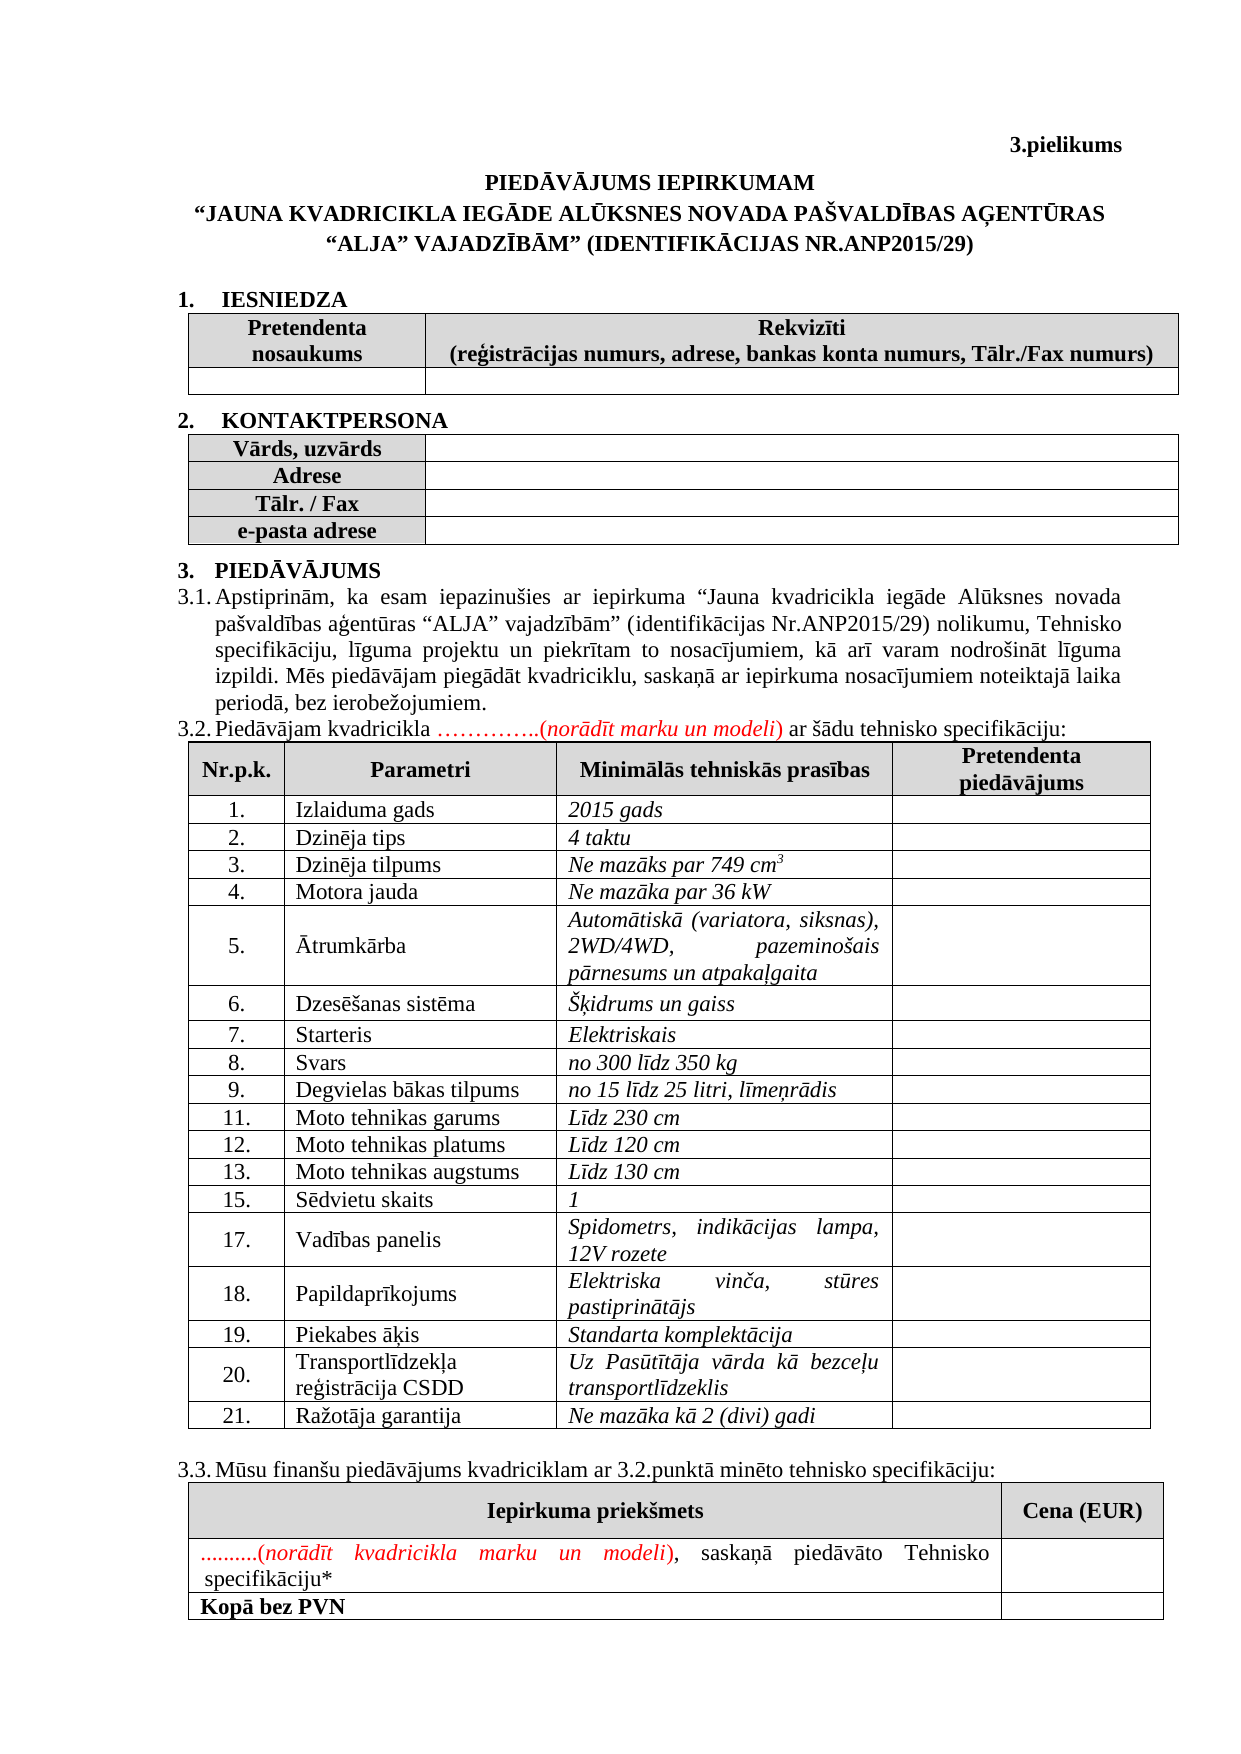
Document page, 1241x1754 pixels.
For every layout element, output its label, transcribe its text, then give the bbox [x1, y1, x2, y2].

table_cell Tālr. / Fax [189, 490, 425, 516]
table_cell Standarta komplektācija [557, 1321, 892, 1347]
table_cell Ne mazāks par 749 cm3 [557, 851, 892, 877]
table_cell 4 taktu [557, 824, 892, 850]
table_cell Transportlīdzekļa reģistrācija CSDD [285, 1348, 556, 1401]
table_cell [893, 906, 1150, 985]
table_cell Ražotāja garantija [285, 1402, 556, 1428]
table_cell 21. [189, 1402, 284, 1428]
table_cell Moto tehnikas platums [285, 1131, 556, 1157]
table_cell 6. [189, 986, 284, 1020]
table_cell Elektriskais [557, 1021, 892, 1048]
table_cell 9. [189, 1076, 284, 1103]
table_header [426, 435, 1178, 461]
table_cell [893, 851, 1150, 877]
table_cell 8. [189, 1049, 284, 1075]
table_header Vārds, uzvārds [189, 435, 425, 461]
table_cell 1. [189, 796, 284, 823]
table_cell [893, 879, 1150, 905]
table_cell [893, 1213, 1150, 1266]
table_header Pretendenta nosaukums [189, 314, 425, 367]
table_cell 12. [189, 1131, 284, 1157]
table_cell [426, 368, 1178, 394]
table_cell 20. [189, 1348, 284, 1401]
table_cell 1 [557, 1186, 892, 1212]
table_cell Līdz 120 cm [557, 1131, 892, 1157]
table_cell Degvielas bākas tilpums [285, 1076, 556, 1103]
table_header Pretendenta piedāvājums [893, 743, 1150, 795]
table_cell Uz Pasūtītāja vārda kā bezceļu transportlīdzeklis [557, 1348, 892, 1401]
table_cell [893, 1021, 1150, 1048]
table_cell Svars [285, 1049, 556, 1075]
table_cell [893, 1267, 1150, 1320]
table_cell [893, 796, 1150, 823]
table_cell [893, 1049, 1150, 1075]
table_cell [893, 1104, 1150, 1130]
table_cell Spidometrs, indikācijas lampa, 12V rozete [557, 1213, 892, 1266]
table_cell Ne mazāka kā 2 (divi) gadi [557, 1402, 892, 1428]
table_cell [426, 490, 1178, 516]
table_cell Līdz 130 cm [557, 1159, 892, 1185]
table_cell Starteris [285, 1021, 556, 1048]
table_cell 2. [189, 824, 284, 850]
table_cell [893, 1186, 1150, 1212]
table_cell Ne mazāka par 36 kW [557, 879, 892, 905]
table_cell 18. [189, 1267, 284, 1320]
text 1. IESNIEDZA [177, 286, 1122, 313]
table_cell Elektriska vinča, stūres pastiprinātājs [557, 1267, 892, 1320]
table_cell Vadības panelis [285, 1213, 556, 1266]
table_cell [893, 1402, 1150, 1428]
table_header Rekvizīti (reģistrācijas numurs, adrese, bankas konta numurs, Tālr./Fax numurs) [426, 314, 1178, 367]
table_cell [189, 368, 425, 394]
table_cell Motora jauda [285, 879, 556, 905]
list PIEDĀVĀJUMS [177, 557, 1122, 583]
text 2. KONTAKTPERSONA [177, 407, 1122, 434]
table_cell Dzinēja tips [285, 824, 556, 850]
table_cell [893, 824, 1150, 850]
table_cell Automātiskā (variatora, siksnas), 2WD/4WD, pazeminošais pārnesums un atpakaļgaita [557, 906, 892, 985]
table_cell [893, 1076, 1150, 1103]
table_cell 11. [189, 1104, 284, 1130]
table_cell [1002, 1539, 1163, 1592]
table_header Cena (EUR) [1002, 1483, 1163, 1538]
table_cell 19. [189, 1321, 284, 1347]
table_cell Sēdvietu skaits [285, 1186, 556, 1212]
table_header Nr.p.k. [189, 743, 284, 795]
table_cell [893, 1348, 1150, 1401]
table_cell Šķidrums un gaiss [557, 986, 892, 1020]
table_cell Dzesēšanas sistēma [285, 986, 556, 1020]
text 3.pielikums [215, 131, 1122, 157]
table_cell 13. [189, 1159, 284, 1185]
table_cell Līdz 230 cm [557, 1104, 892, 1130]
table_cell Kopā bez PVN [189, 1593, 1001, 1619]
table_cell 4. [189, 879, 284, 905]
text “JAUNA KVADRICIKLA IEGĀDE ALŪKSNES NOVADA PAŠVALDĪBAS AĢENTŪRAS “ALJA” VAJADZĪBĀM” (identifikācijas Nr.ANP2015/29) [177, 200, 1122, 256]
table_cell no 300 līdz 350 kg [557, 1049, 892, 1075]
table_cell Ātrumkārba [285, 906, 556, 985]
list Piedāvājam kvadricikla …………..(norādīt marku un modeli) ar šādu tehnisko specifikāciju: [177, 715, 1122, 741]
table_cell 17. [189, 1213, 284, 1266]
table_cell [1002, 1593, 1163, 1619]
table_cell 5. [189, 906, 284, 985]
table_cell e-pasta adrese [189, 517, 425, 543]
table_cell [426, 517, 1178, 543]
table_cell [893, 1131, 1150, 1157]
table_cell Papildaprīkojums [285, 1267, 556, 1320]
table_cell Moto tehnikas augstums [285, 1159, 556, 1185]
table_cell 2015 gads [557, 796, 892, 823]
table_cell Piekabes āķis [285, 1321, 556, 1347]
list Apstiprinām, ka esam iepazinušies ar iepirkuma “Jauna kvadricikla iegāde Alūksnes novada pašvaldības aģentūras “ALJA” vajadzībām” (identifikācijas Nr.ANP2015/29) nolikumu, Tehnisko specifikāciju, līguma projektu un piekrītam to nosacījumiem, kā arī varam nodrošināt līguma izpildi. Mēs piedāvājam piegādāt kvadriciklu, saskaņā ar iepirkuma nosacījumiem noteiktajā laika periodā, bez ierobežojumiem. [177, 583, 1122, 715]
table_cell no 15 līdz 25 litri, līmeņrādis [557, 1076, 892, 1103]
table_cell [893, 986, 1150, 1020]
table_cell Moto tehnikas garums [285, 1104, 556, 1130]
table_cell ..........(norādīt kvadricikla marku un modeli), saskaņā piedāvāto Tehnisko specifikāciju* [189, 1539, 1001, 1592]
table_cell Adrese [189, 462, 425, 489]
table_header Iepirkuma priekšmets [189, 1483, 1001, 1538]
table_cell [893, 1321, 1150, 1347]
table_cell 15. [189, 1186, 284, 1212]
table_cell 3. [189, 851, 284, 877]
table_cell 7. [189, 1021, 284, 1048]
table_cell [426, 462, 1178, 489]
table_header Minimālās tehniskās prasības [557, 743, 892, 795]
table_cell Dzinēja tilpums [285, 851, 556, 877]
text PIEDĀVĀJUMS IEPIRKUMAM [177, 169, 1122, 196]
table_cell Izlaiduma gads [285, 796, 556, 823]
table_cell [893, 1159, 1150, 1185]
list Mūsu finanšu piedāvājums kvadriciklam ar 3.2.punktā minēto tehnisko specifikāciju: [177, 1456, 1122, 1482]
table_header Parametri [285, 743, 556, 795]
